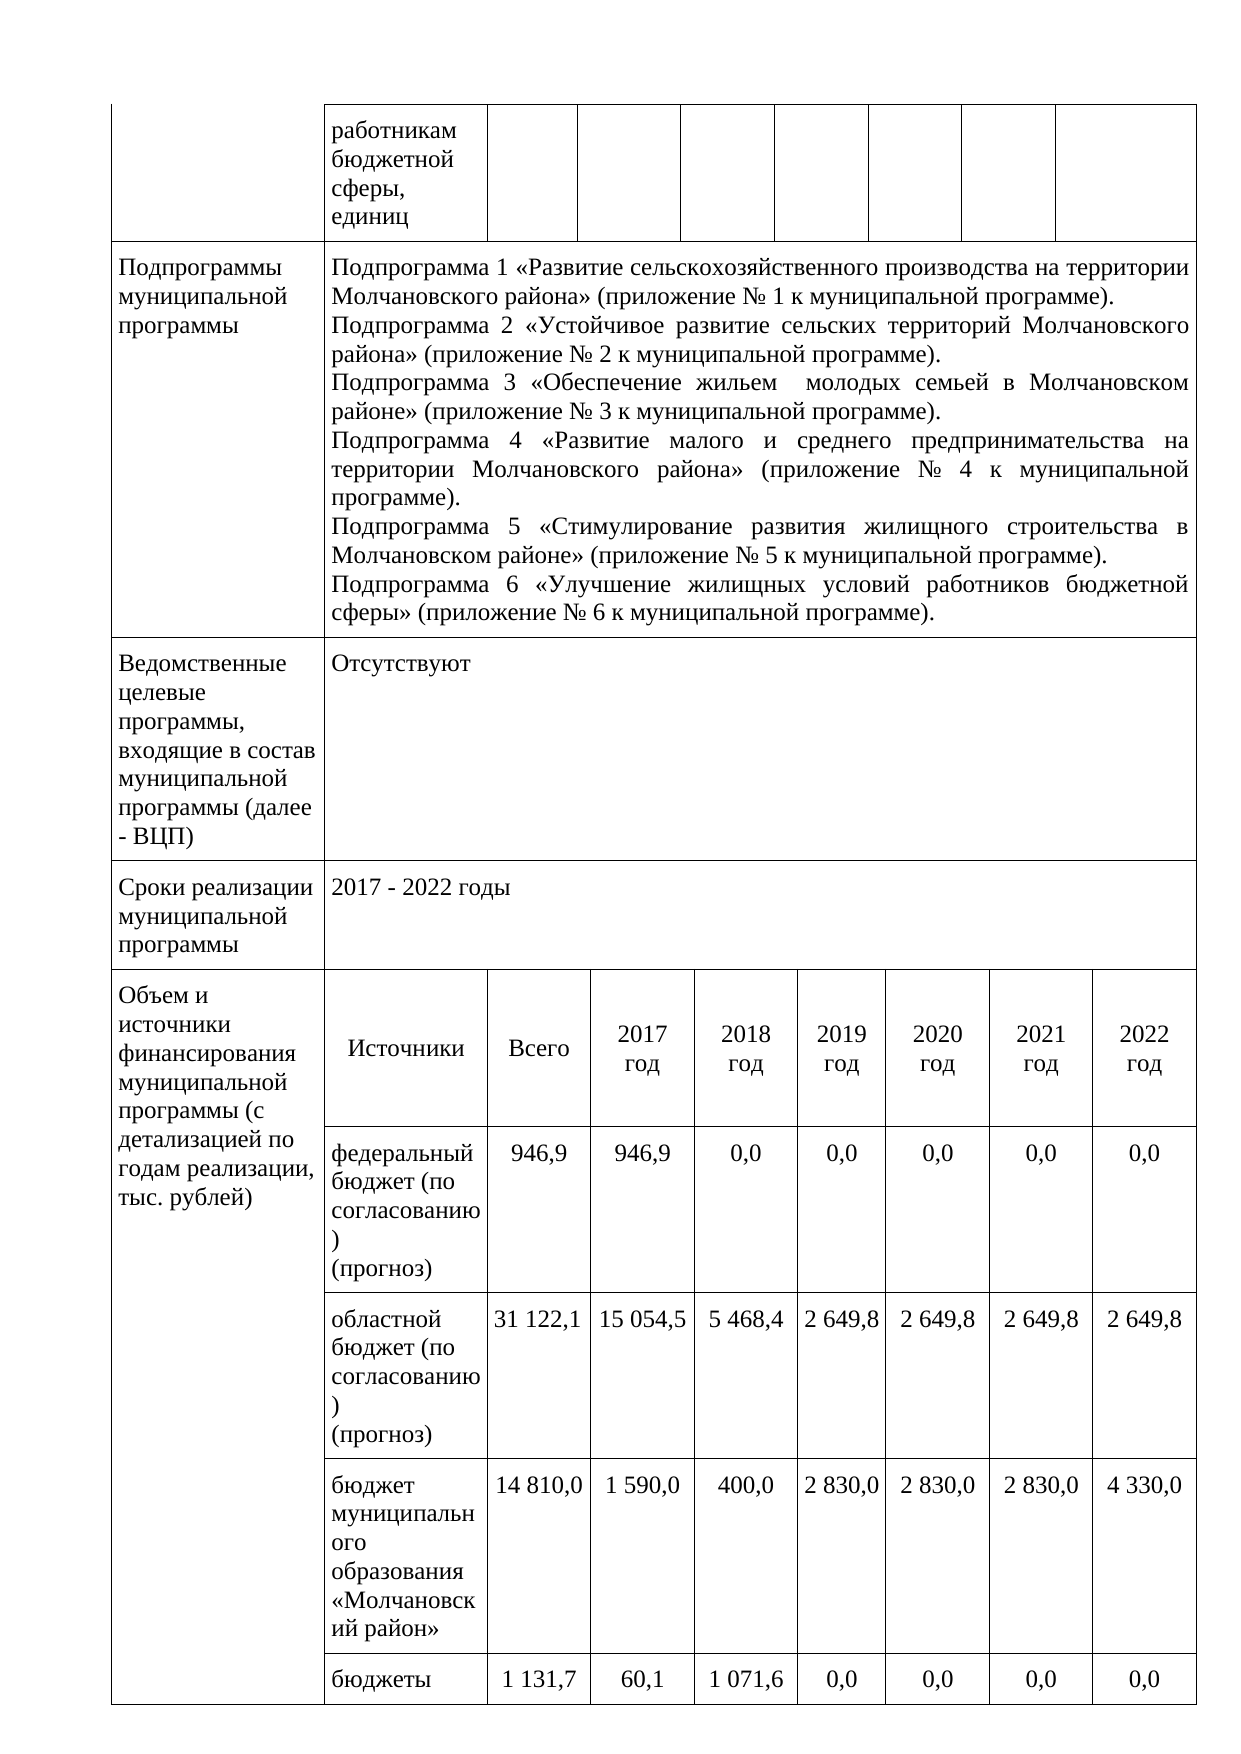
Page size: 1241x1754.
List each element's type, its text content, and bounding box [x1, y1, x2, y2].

table_cell 0,0 [695, 1127, 797, 1292]
table_cell 15 054,5 [591, 1293, 694, 1458]
table_cell 2 649,8 [990, 1293, 1092, 1458]
table_cell Источники [325, 970, 487, 1126]
table_cell 2 830,0 [798, 1459, 885, 1653]
table_cell 2022 год [1093, 970, 1196, 1126]
table_cell 4 [578, 105, 680, 241]
table_cell 1 590,0 [591, 1459, 694, 1653]
table_cell 2020 год [886, 970, 989, 1126]
table_cell 60,1 [591, 1654, 694, 1704]
table_cell 946,9 [488, 1127, 590, 1292]
table_cell Ведомственные целевые программы, входящие в состав муниципальной программы (далее - ВЦП) [112, 638, 324, 860]
table_cell Подпрограмма 1 «Развитие сельскохозяйственного производства на территории Молчановского района» (приложение № 1 к муниципальной программе). Подпрограмма 2 «Устойчивое развитие сельских территорий Молчановского района» (приложение № 2 к муниципальной программе). Подпрограмма 3 «Обеспечение жильем молодых семьей в Молчановском районе» (приложение № 3 к муниципальной программе). Подпрограмма 4 «Развитие малого и среднего предпринимательства на территории Молчановского района» (приложение № 4 к муниципальной программе). Подпрограмма 5 «Стимулирование развития жилищного строительства в Молчановском районе» (приложение № 5 к муниципальной программе). Подпрограмма 6 «Улучшение жилищных условий работников бюджетной сферы» (приложение № 6 к муниципальной программе). [325, 242, 1196, 637]
table_cell Объем и источники финансирования муниципальной программы (с детализацией по годам реализации, тыс. рублей) [112, 970, 324, 1704]
table_cell 946,9 [591, 1127, 694, 1292]
table_cell 1 071,6 [695, 1654, 797, 1704]
table_cell 2 [869, 105, 961, 241]
table_cell 2 830,0 [886, 1459, 989, 1653]
table_cell 4 330,0 [1093, 1459, 1196, 1653]
table_cell федеральный бюджет (по согласованию) (прогноз) [325, 1127, 487, 1292]
table_cell Отсутствуют [325, 638, 1196, 860]
table_cell 0,0 [798, 1654, 885, 1704]
table_cell 2 830,0 [990, 1459, 1092, 1653]
table_cell 5 468,4 [695, 1293, 797, 1458]
table_cell 2 649,8 [886, 1293, 989, 1458]
table_cell [112, 104, 324, 241]
table_cell 0,0 [990, 1127, 1092, 1292]
table_cell Сроки реализации муниципальной программы [112, 861, 324, 969]
table_cell 0,0 [798, 1127, 885, 1292]
table_cell 2017 год [591, 970, 694, 1126]
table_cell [325, 1654, 487, 1704]
table_cell 2 [775, 105, 868, 241]
table_cell 0,0 [886, 1127, 989, 1292]
table_cell 0,0 [1093, 1127, 1196, 1292]
table_cell бюджет муниципального образования «Молчановский район» [325, 1459, 487, 1653]
table_cell 2 [1056, 105, 1196, 241]
table_cell 0,0 [990, 1654, 1092, 1704]
table_cell 2 649,8 [798, 1293, 885, 1458]
table_cell Всего [488, 970, 590, 1126]
table_cell 31 122,1 [488, 1293, 590, 1458]
table_cell 2 [681, 105, 774, 241]
table_cell 0,0 [1093, 1654, 1196, 1704]
table_cell 1 131,7 [488, 1654, 590, 1704]
table_cell 2 [962, 105, 1055, 241]
table_cell 2019 год [798, 970, 885, 1126]
table_cell 2018 год [695, 970, 797, 1126]
table_cell Подпрограммы муниципальной программы [112, 242, 324, 637]
table_cell 2021 год [990, 970, 1092, 1126]
table_cell 0 [488, 105, 577, 241]
table_cell 14 810,0 [488, 1459, 590, 1653]
table_cell 400,0 [695, 1459, 797, 1653]
table_cell областной бюджет (по согласованию) (прогноз) [325, 1293, 487, 1458]
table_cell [325, 105, 487, 241]
table_cell 2 649,8 [1093, 1293, 1196, 1458]
table_cell 0,0 [886, 1654, 989, 1704]
table_cell 2017 - 2022 годы [325, 861, 1196, 969]
